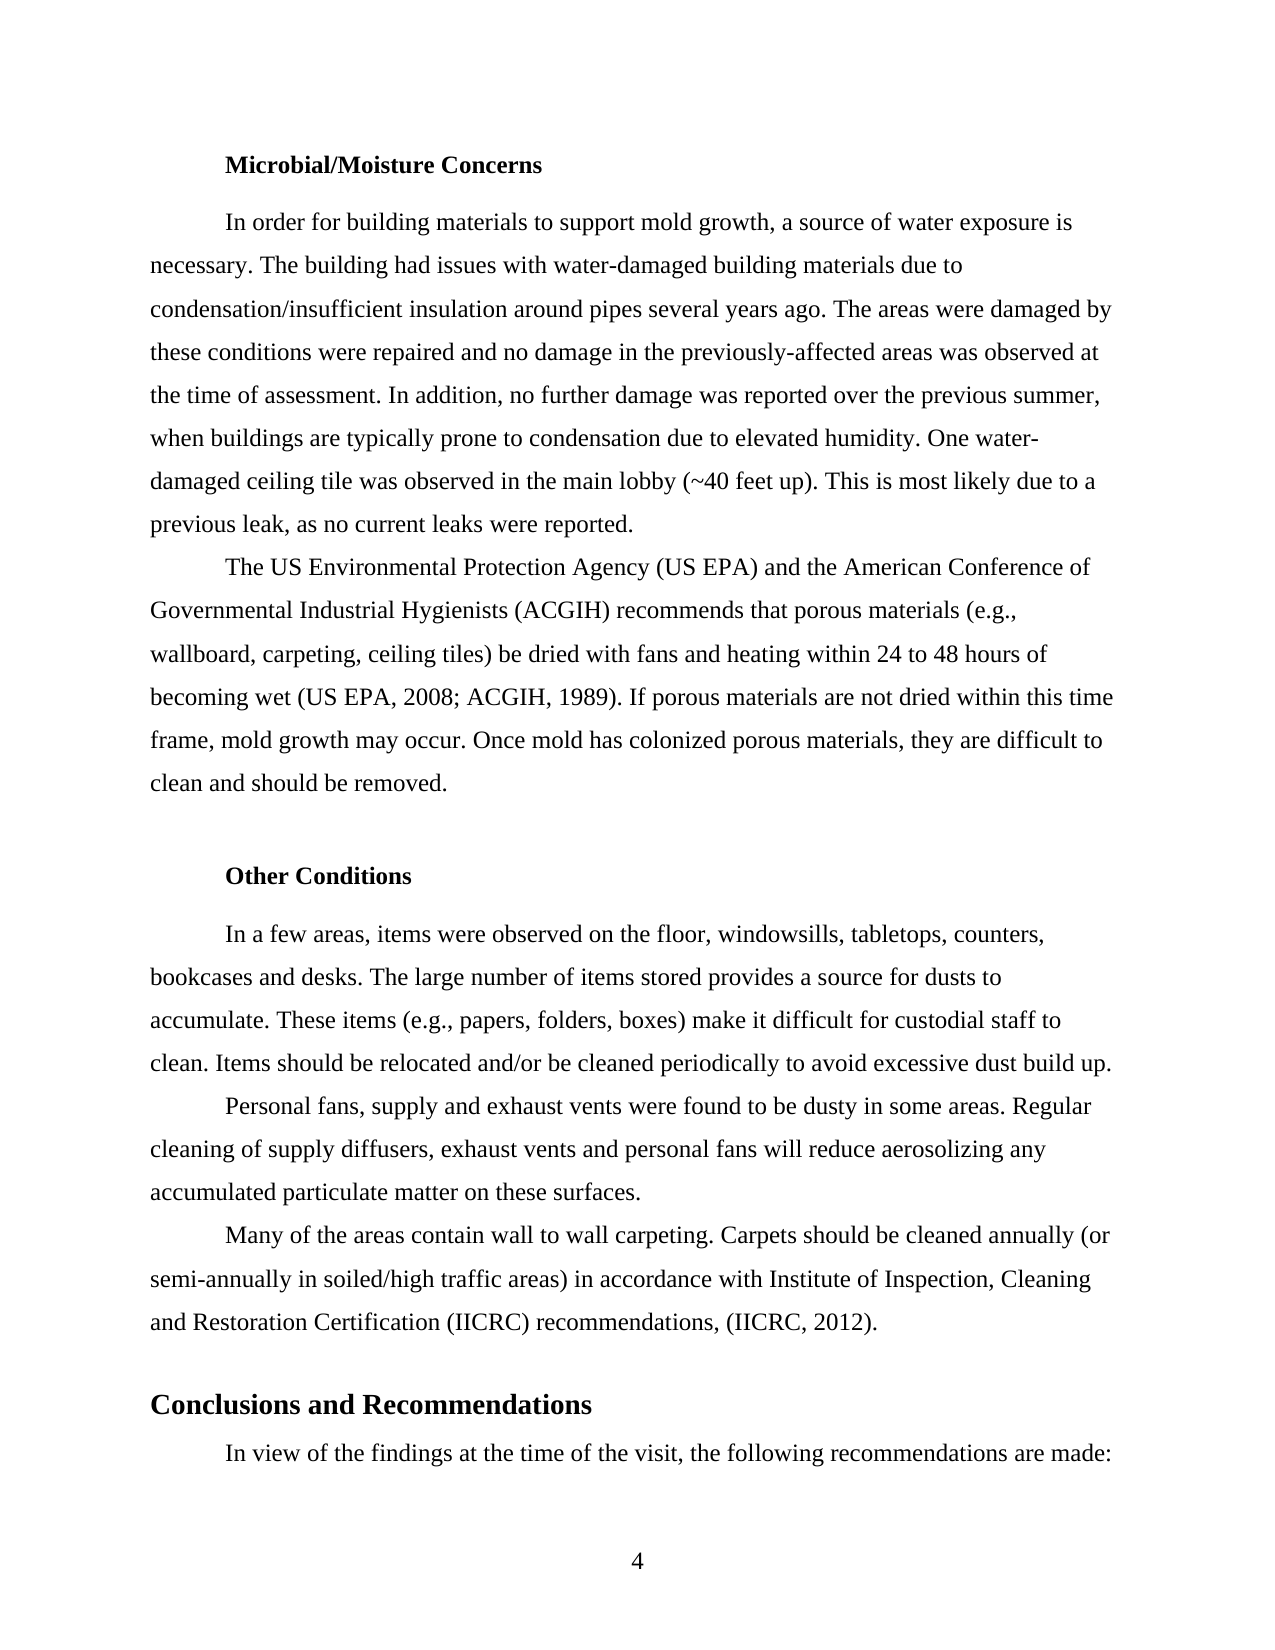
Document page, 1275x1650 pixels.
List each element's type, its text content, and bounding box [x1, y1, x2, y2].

text In a few areas, items were observed on the floor, windowsills, tabletops, counters, bookcases and desks. The large number of items stored provides a source for dusts to accumulate. These items (e.g., papers, folders, boxes) make it difficult for custodial staff to clean. Items should be relocated and/or be cleaned periodically to avoid excessive dust build up. [150, 919, 1125, 1077]
text In view of the findings at the time of the visit, the following recommendations are made: [150, 1438, 1125, 1467]
text In order for building materials to support mold growth, a source of water exposure is necessary. The building had issues with water-damaged building materials due to condensation/insufficient insulation around pipes several years ago. The areas were damaged by these conditions were repaired and no damage in the previously-affected areas was observed at the time of assessment. In addition, no further damage was reported over the previous summer, when buildings are typically prone to condensation due to elevated humidity. One water-damaged ceiling tile was observed in the main lobby (~40 feet up). This is most likely due to a previous leak, as no current leaks were reported. [150, 207, 1125, 538]
subtitle Other Conditions [150, 861, 1125, 890]
text Many of the areas contain wall to wall carpeting. Carpets should be cleaned annually (or semi-annually in soiled/high traffic areas) in accordance with Institute of Inspection, Cleaning and Restoration Certification (IICRC) recommendations, (IICRC, 2012). [150, 1221, 1125, 1336]
text The US Environmental Protection Agency (US EPA) and the American Conference of Governmental Industrial Hygienists (ACGIH) recommends that porous materials (e.g., wallboard, carpeting, ceiling tiles) be dried with fans and heating within 24 to 48 hours of becoming wet (US EPA, 2008; ACGIH, 1989). If porous materials are not dried within this time frame, mold growth may occur. Once mold has colonized porous materials, they are difficult to clean and should be removed. [150, 552, 1125, 797]
subtitle Microbial/Moisture Concerns [150, 150, 1125, 179]
subtitle Conclusions and Recommendations [150, 1387, 1125, 1421]
text Personal fans, supply and exhaust vents were found to be dusty in some areas. Regular cleaning of supply diffusers, exhaust vents and personal fans will reduce aerosolizing any accumulated particulate matter on these surfaces. [150, 1091, 1125, 1206]
